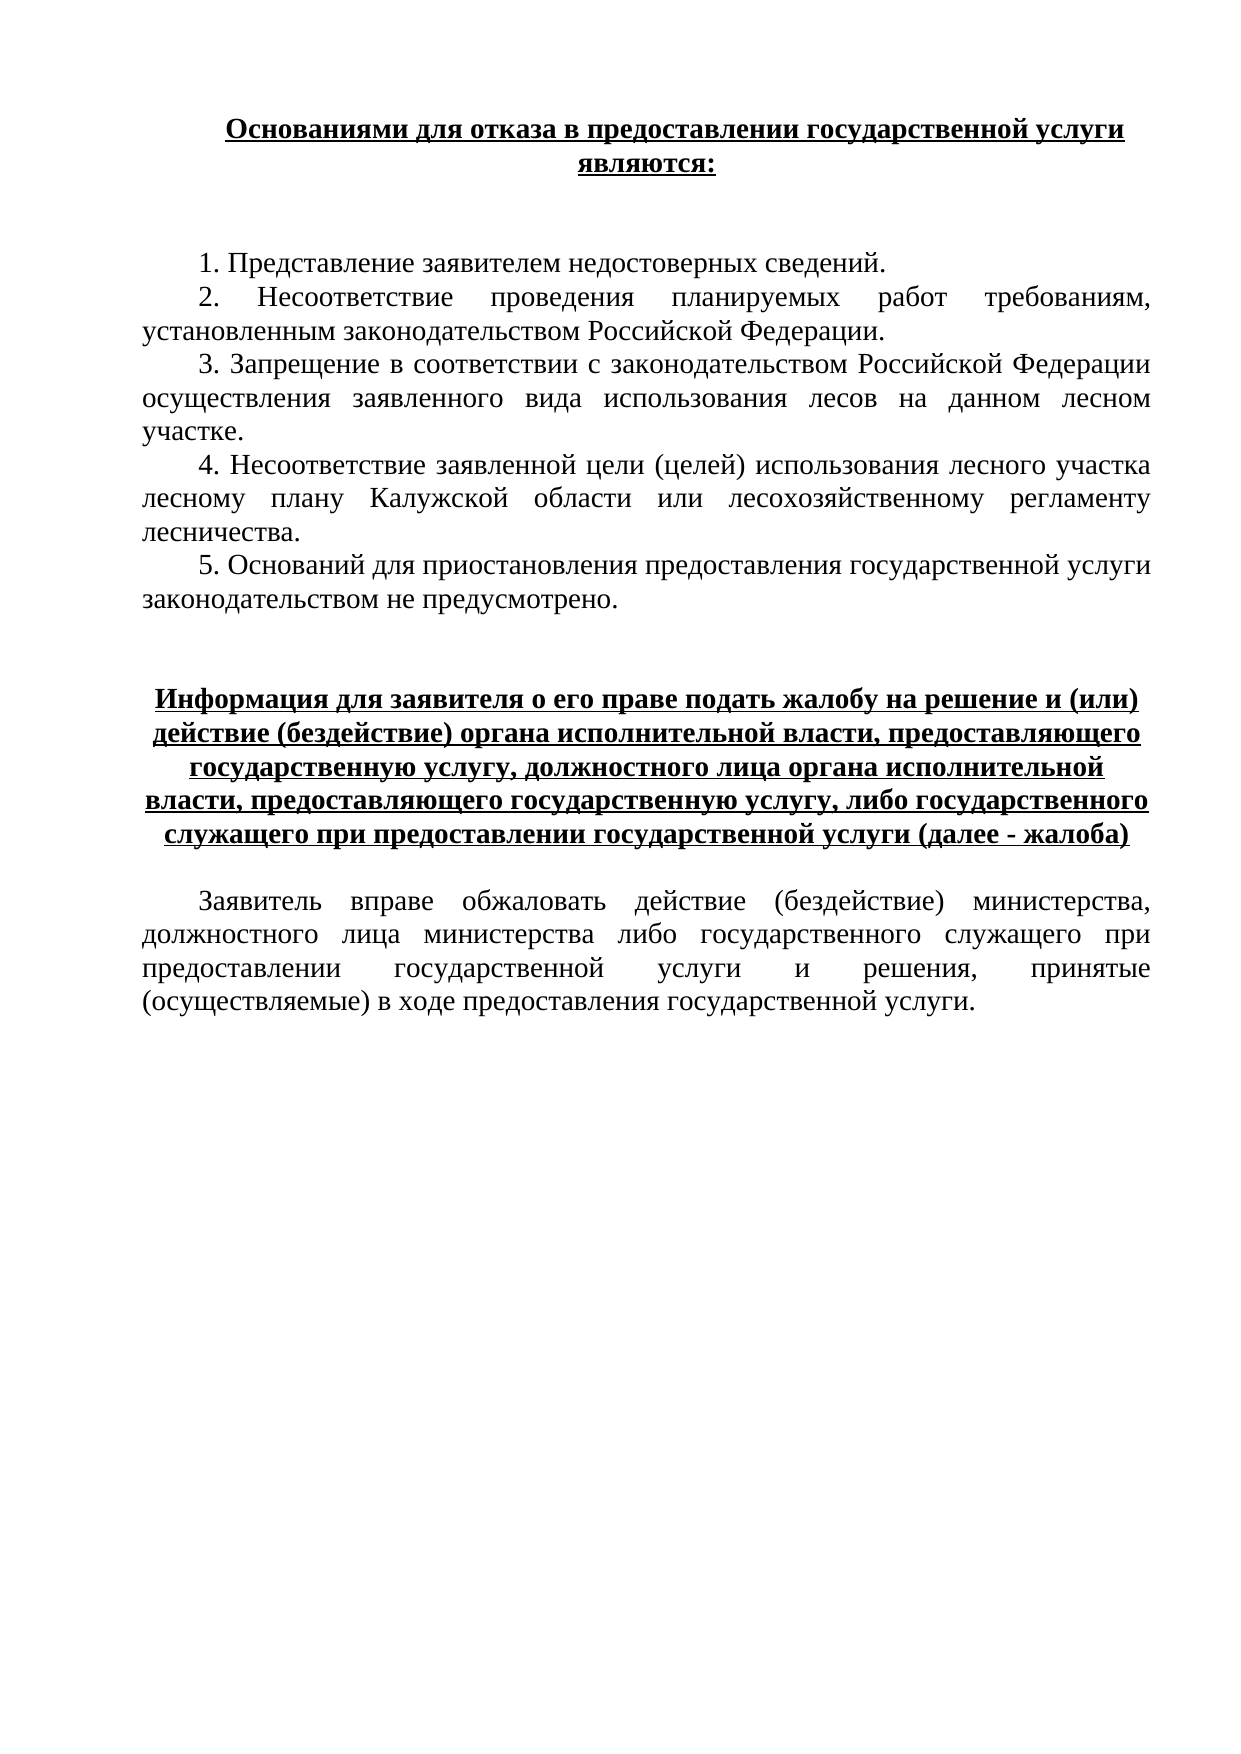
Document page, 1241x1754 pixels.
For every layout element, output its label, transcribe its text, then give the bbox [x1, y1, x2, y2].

title Информация для заявителя о его праве подать жалобу на решение и (или) действие (бездействие) органа исполнительной власти, предоставляющего государственную услугу, должностного лица органа исполнительной власти, предоставляющего государственную услугу, либо государственного служащего при предоставлении государственной услуги (далее - жалоба) [142, 682, 1152, 849]
text 4. Несоответствие заявленной цели (целей) использования лесного участка лесному плану Калужской области или лесохозяйственному регламенту лесничества. [142, 447, 1152, 547]
text Основаниями для отказа в предоставлении государственной услуги являются: [142, 111, 1152, 178]
text Заявитель вправе обжаловать действие (бездействие) министерства, должностного лица министерства либо государственного служащего при предоставлении государственной услуги и решения, принятые (осуществляемые) в ходе предоставления государственной услуги. [142, 883, 1152, 1017]
text 2. Несоответствие проведения планируемых работ требованиям, установленным законодательством Российской Федерации. [142, 279, 1152, 346]
text 3. Запрещение в соответствии с законодательством Российской Федерации осуществления заявленного вида использования лесов на данном лесном участке. [142, 346, 1152, 447]
text 1. Представление заявителем недостоверных сведений. [142, 246, 1152, 279]
text 5. Оснований для приостановления предоставления государственной услуги законодательством не предусмотрено. [142, 547, 1152, 614]
